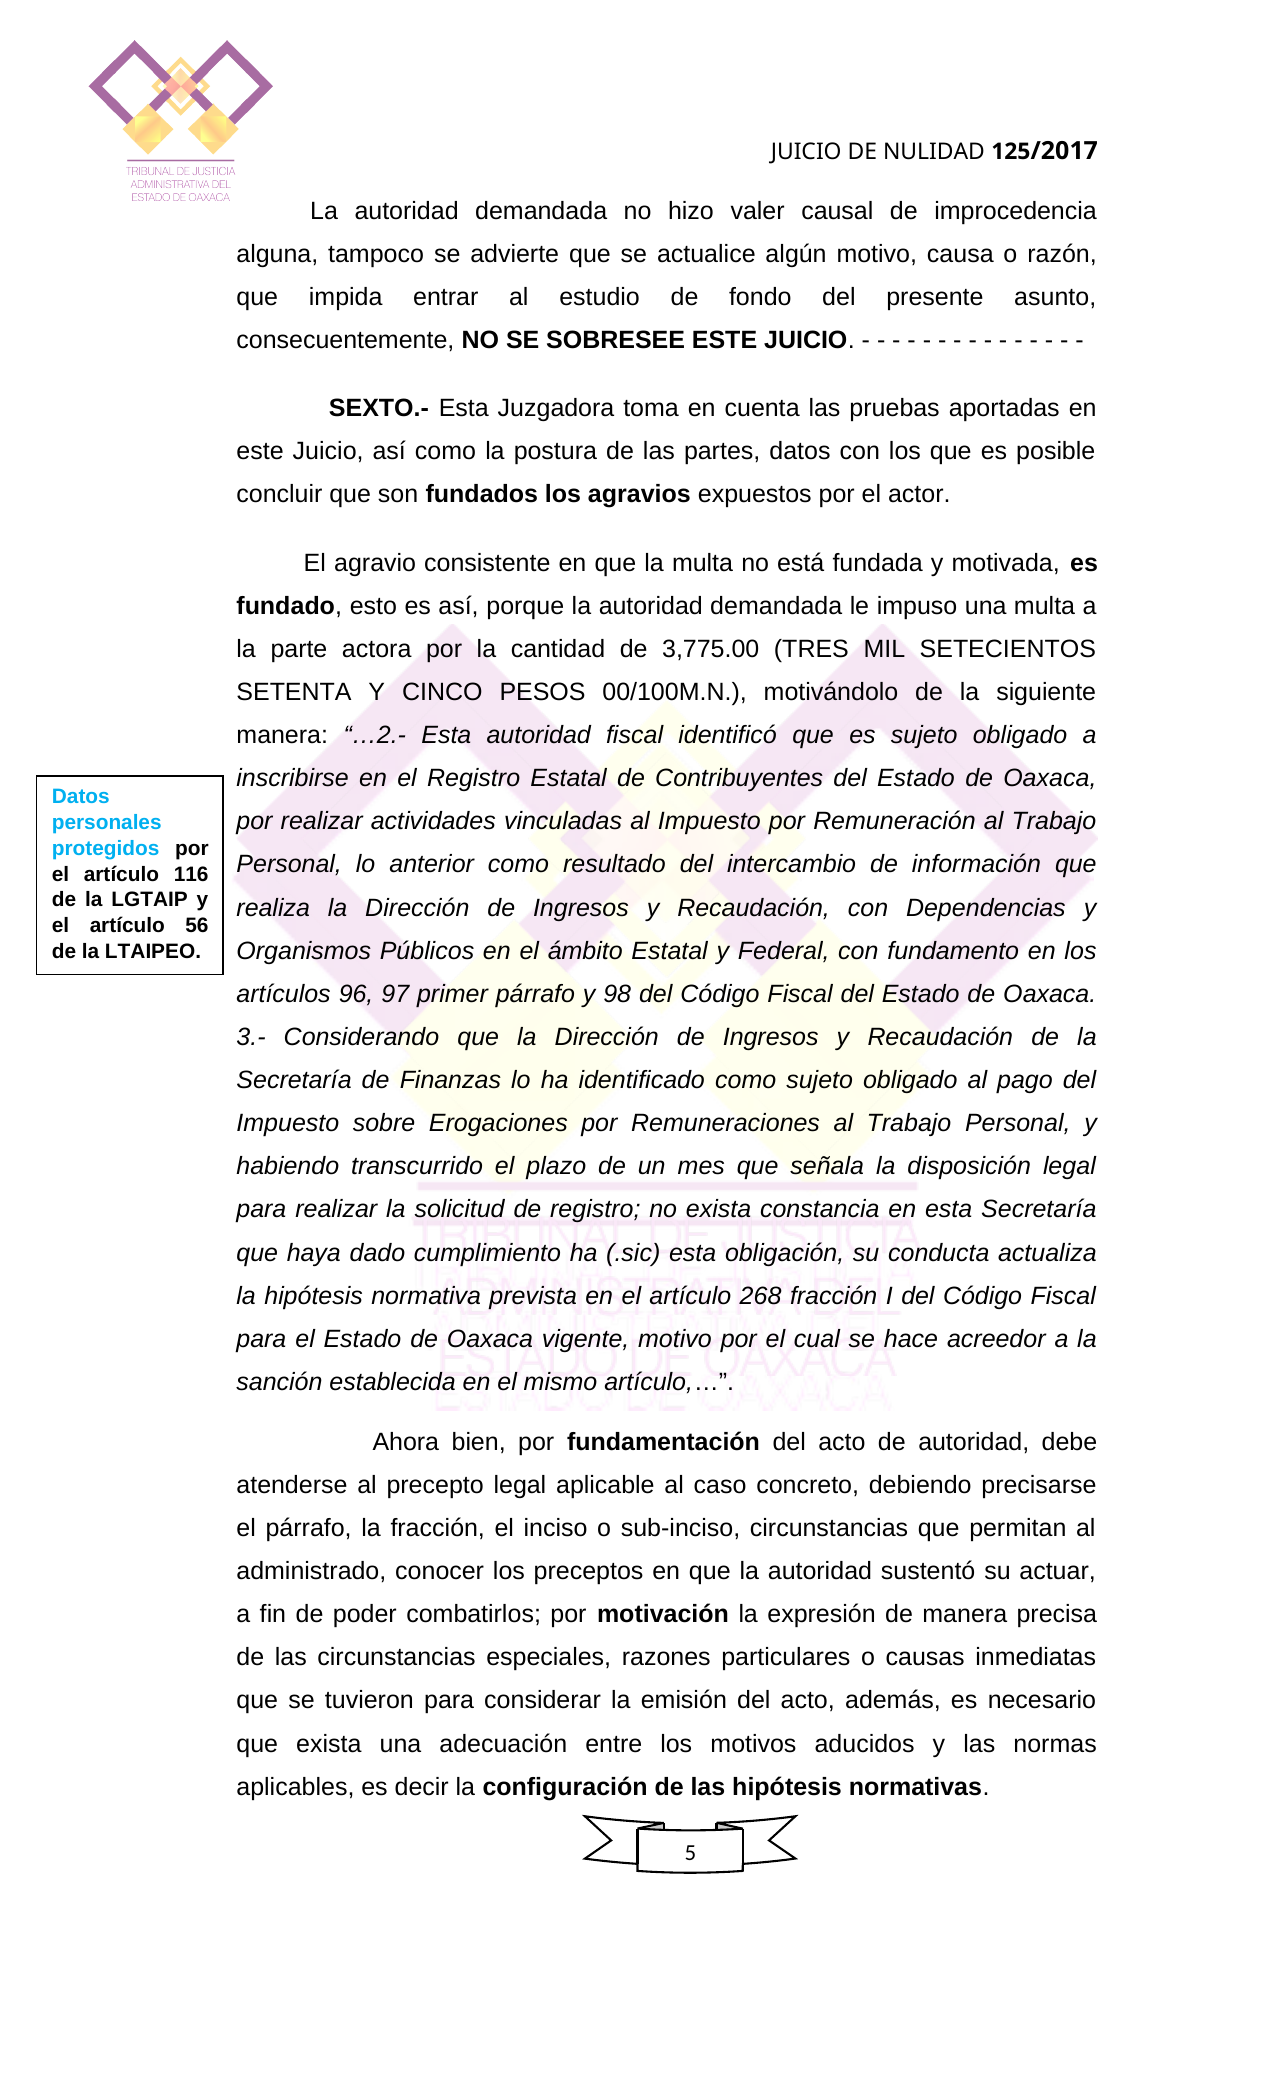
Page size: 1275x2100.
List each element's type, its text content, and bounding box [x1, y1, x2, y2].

text La autoridad demandada no hizo valer causal de improcedencia alguna, tampoco se advierte que se actualice algún motivo, causa o razón, que impida entrar al estudio de fondo del presente asunto, consecuentemente, NO SE SOBRESEE ESTE JUICIO. - - - - - - - - - - - - - - - [236, 196, 1098, 354]
text Ahora bien, por fundamentación del acto de autoridad, debe atenderse al precepto legal aplicable al caso concreto, debiendo precisarse el párrafo, la fracción, el inciso o sub-inciso, circunstancias que permitan al administrado, conocer los preceptos en que la autoridad sustentó su actuar, a fin de poder combatirlos; por motivación la expresión de manera precisa de las circunstancias especiales, razones particulares o causas inmediatas que se tuvieron para considerar la emisión del acto, además, es necesario que exista una adecuación entre los motivos aducidos y las normas aplicables, es decir la configuración de las hipótesis normativas. [236, 1427, 1098, 1801]
picture [88, 40, 273, 201]
text El agravio consistente en que la multa no está fundada y motivada, es fundado, esto es así, porque la autoridad demandada le impuso una multa a la parte actora por la cantidad de 3,775.00 (TRES MIL SETECIENTOS SETENTA Y CINCO PESOS 00/100M.N.), motivándolo de la siguiente manera: “…2.- Esta autoridad fiscal identificó que es sujeto obligado a inscribirse en el Registro Estatal de Contribuyentes del Estado de Oaxaca, por realizar actividades vinculadas al Impuesto por Remuneración al Trabajo Personal, lo anterior como resultado del intercambio de información que realiza la Dirección de Ingresos y Recaudación, con Dependencias y Organismos Públicos en el ámbito Estatal y Federal, con fundamento en los artículos 96, 97 primer párrafo y 98 del Código Fiscal del Estado de Oaxaca. 3.- Considerando que la Dirección de Ingresos y Recaudación de la Secretaría de Finanzas lo ha identificado como sujeto obligado al pago del Impuesto sobre Erogaciones por Remuneraciones al Trabajo Personal, y habiendo transcurrido el plazo de un mes que señala la disposición legal para realizar la solicitud de registro; no exista constancia en esta Secretaría que haya dado cumplimiento ha (.sic) esta obligación, su conducta actualiza la hipótesis normativa prevista en el artículo 268 fracción I del Código Fiscal para el Estado de Oaxaca vigente, motivo por el cual se hace acreedor a la sanción establecida en el mismo artículo,…”. [236, 548, 1098, 1396]
text SEXTO.- Esta Juzgadora toma en cuenta las pruebas aportadas en este Juicio, así como la postura de las partes, datos con los que es posible concluir que son fundados los agravios expuestos por el actor. [236, 393, 1098, 508]
